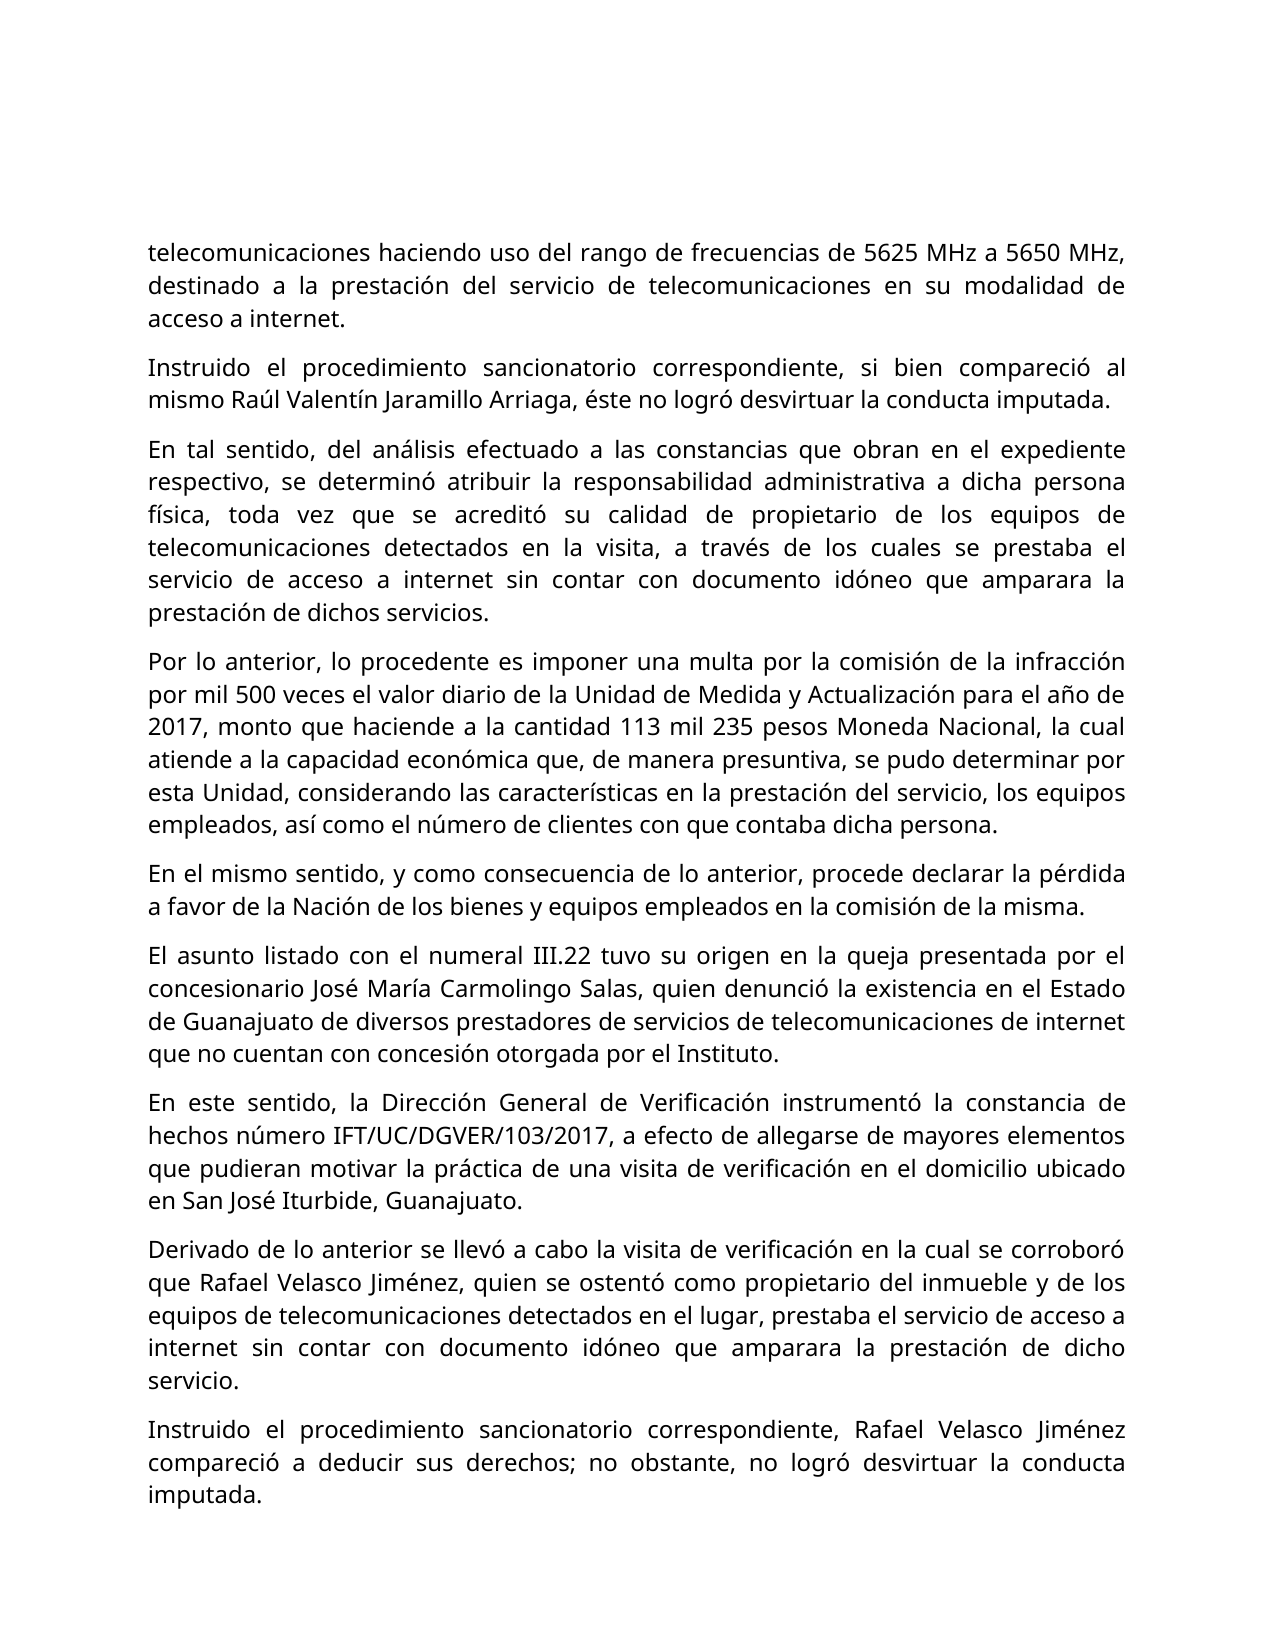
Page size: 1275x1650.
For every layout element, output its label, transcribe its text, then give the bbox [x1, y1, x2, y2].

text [148, 236, 1127, 334]
text En tal sentido, del análisis efectuado a las constancias que obran en el expediente respectivo, se determinó atribuir la responsabilidad administrativa a dicha persona física, toda vez que se acreditó su calidad de propietario de los equipos de telecomunicaciones detectados en la visita, a través de los cuales se prestaba el servicio de acceso a internet sin contar con documento idóneo que amparara la prestación de dichos servicios. [148, 433, 1127, 628]
text En el mismo sentido, y como consecuencia de lo anterior, procede declarar la pérdida a favor de la Nación de los bienes y equipos empleados en la comisión de la misma. [148, 857, 1127, 922]
text Instruido el procedimiento sancionatorio correspondiente, si bien compareció al mismo Raúl Valentín Jaramillo Arriaga, éste no logró desvirtuar la conducta imputada. [148, 351, 1127, 416]
text Por lo anterior, lo procedente es imponer una multa por la comisión de la infracción por mil 500 veces el valor diario de la Unidad de Medida y Actualización para el año de 2017, monto que haciende a la cantidad 113 mil 235 pesos Moneda Nacional, la cual atiende a la capacidad económica que, de manera presuntiva, se pudo determinar por esta Unidad, considerando las características en la prestación del servicio, los equipos empleados, así como el número de clientes con que contaba dicha persona. [148, 645, 1127, 841]
text El asunto listado con el numeral III.22 tuvo su origen en la queja presentada por el concesionario José María Carmolingo Salas, quien denunció la existencia en el Estado de Guanajuato de diversos prestadores de servicios de telecomunicaciones de internet que no cuentan con concesión otorgada por el Instituto. [148, 939, 1127, 1069]
text Instruido el procedimiento sancionatorio correspondiente, Rafael Velasco Jiménez compareció a deducir sus derechos; no obstante, no logró desvirtuar la conducta imputada. [148, 1413, 1127, 1511]
text En este sentido, la Dirección General de Verificación instrumentó la constancia de hechos número IFT/UC/DGVER/103/2017, a efecto de allegarse de mayores elementos que pudieran motivar la práctica de una visita de verificación en el domicilio ubicado en San José Iturbide, Guanajuato. [148, 1086, 1127, 1217]
text Derivado de lo anterior se llevó a cabo la visita de verificación en la cual se corroboró que Rafael Velasco Jiménez, quien se ostentó como propietario del inmueble y de los equipos de telecomunicaciones detectados en el lugar, prestaba el servicio de acceso a internet sin contar con documento idóneo que amparara la prestación de dicho servicio. [148, 1233, 1127, 1396]
